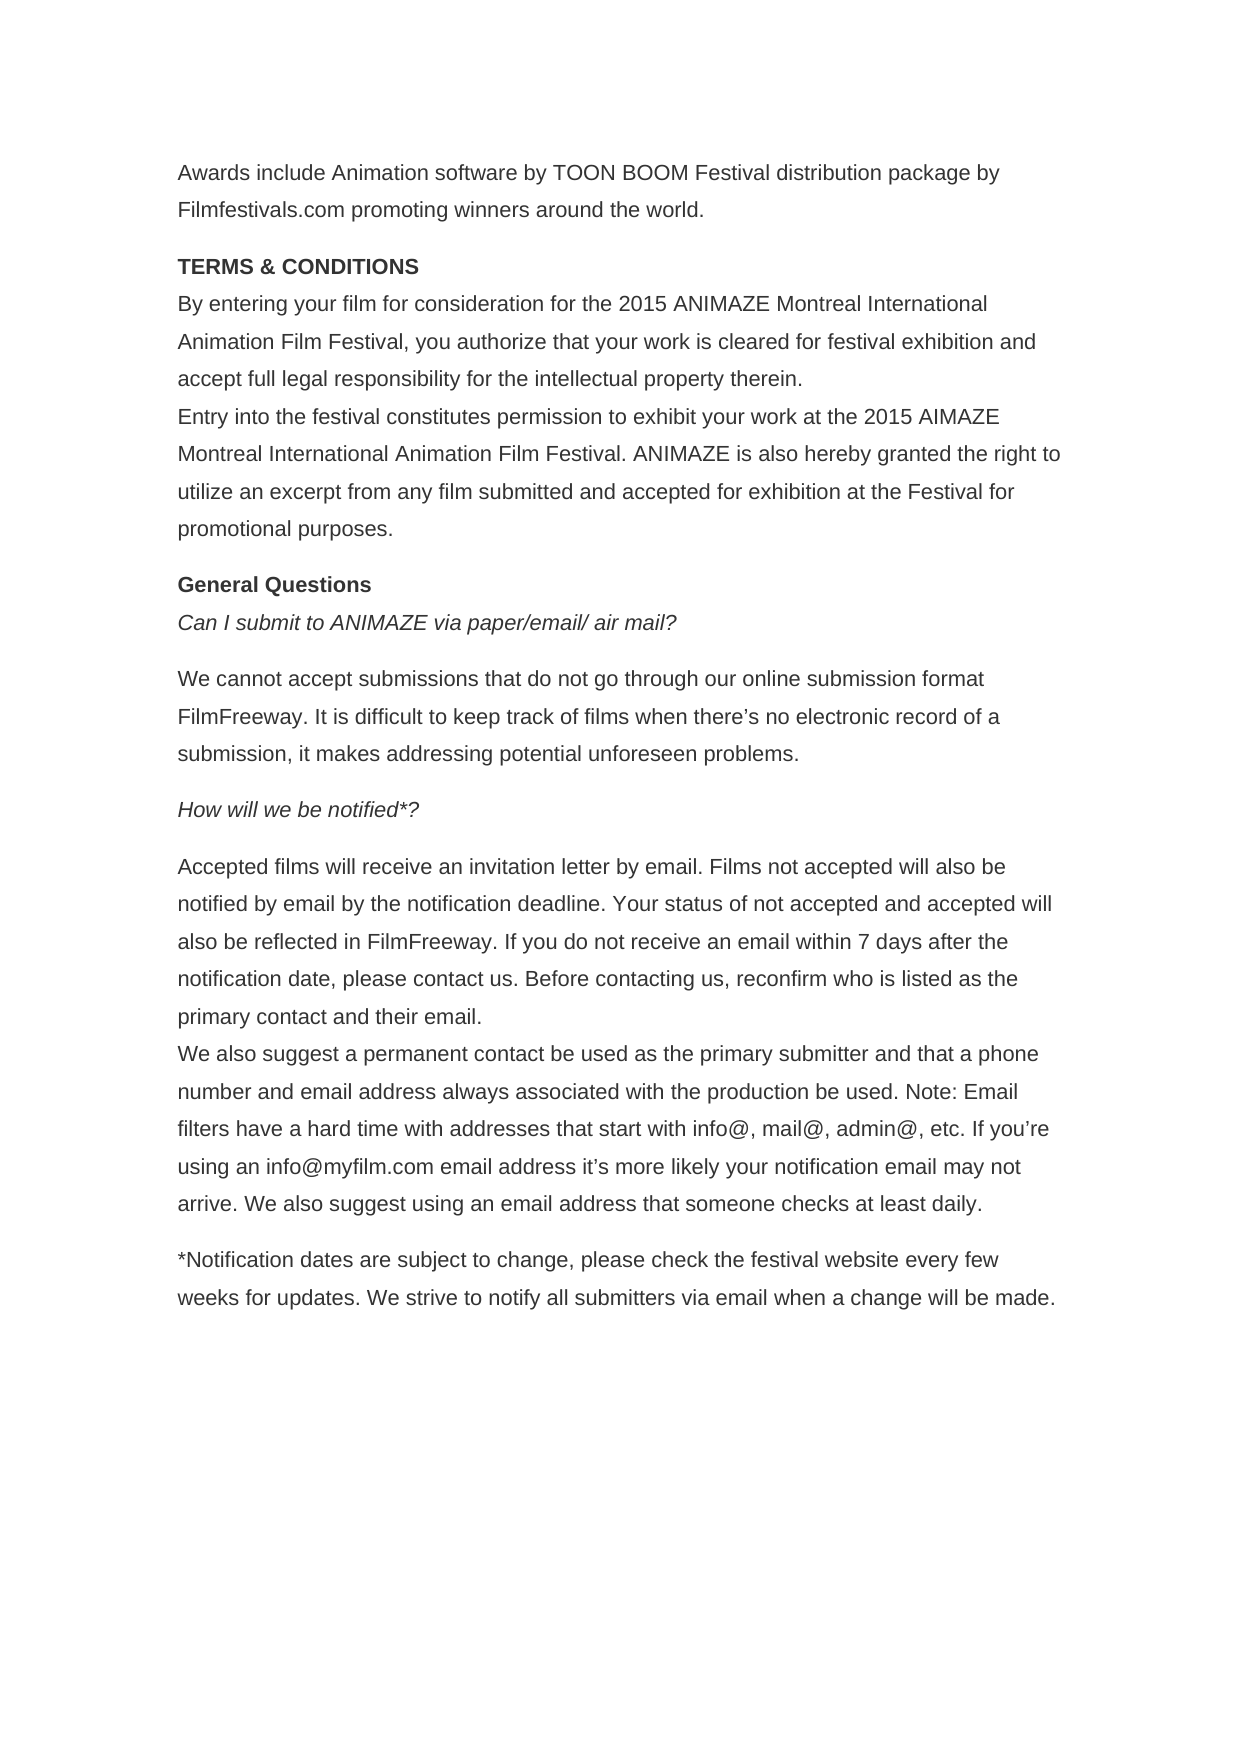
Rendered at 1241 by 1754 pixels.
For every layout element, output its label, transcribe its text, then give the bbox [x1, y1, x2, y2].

text We cannot accept submissions that do not go through our online submission format FilmFreeway. It is difficult to keep track of films when there’s no electronic record of a submission, it makes addressing potential unforeseen problems. [177, 654, 1063, 766]
text Accepted films will receive an invitation letter by email. Films not accepted will also be notified by email by the notification deadline. Your status of not accepted and accepted will also be reflected in FilmFreeway. If you do not receive an email within 7 days after the notification date, please contact us. Before contacting us, reconfirm who is listed as the primary contact and their email. We also suggest a permanent contact be used as the primary submitter and that a phone number and email address always associated with the production be used. Note: Email filters have a hard time with addresses that start with info@, mail@, admin@, etc. If you’re using an info@myfilm.com email address it’s more likely your notification email may not arrive. We also suggest using an email address that someone checks at least daily. [177, 841, 1063, 1216]
text How will we be notified*? [177, 785, 1063, 823]
text Awards include Animation software by TOON BOOM Festival distribution package by Filmfestivals.com promoting winners around the world. [177, 148, 1063, 223]
text TERMS & CONDITIONS By entering your film for consideration for the 2015 ANIMAZE Montreal International Animation Film Festival, you authorize that your work is cleared for festival exhibition and accept full legal responsibility for the intellectual property therein. Entry into the festival constitutes permission to exhibit your work at the 2015 AIMAZE Montreal International Animation Film Festival. ANIMAZE is also hereby granted the right to utilize an excerpt from any film submitted and accepted for exhibition at the Festival for promotional purposes. [177, 241, 1063, 541]
text General Questions Can I submit to ANIMAZE via paper/email/ air mail? [177, 560, 1063, 635]
text *Notification dates are subject to change, please check the festival website every few weeks for updates. We strive to notify all submitters via email when a change will be made. [177, 1235, 1063, 1310]
